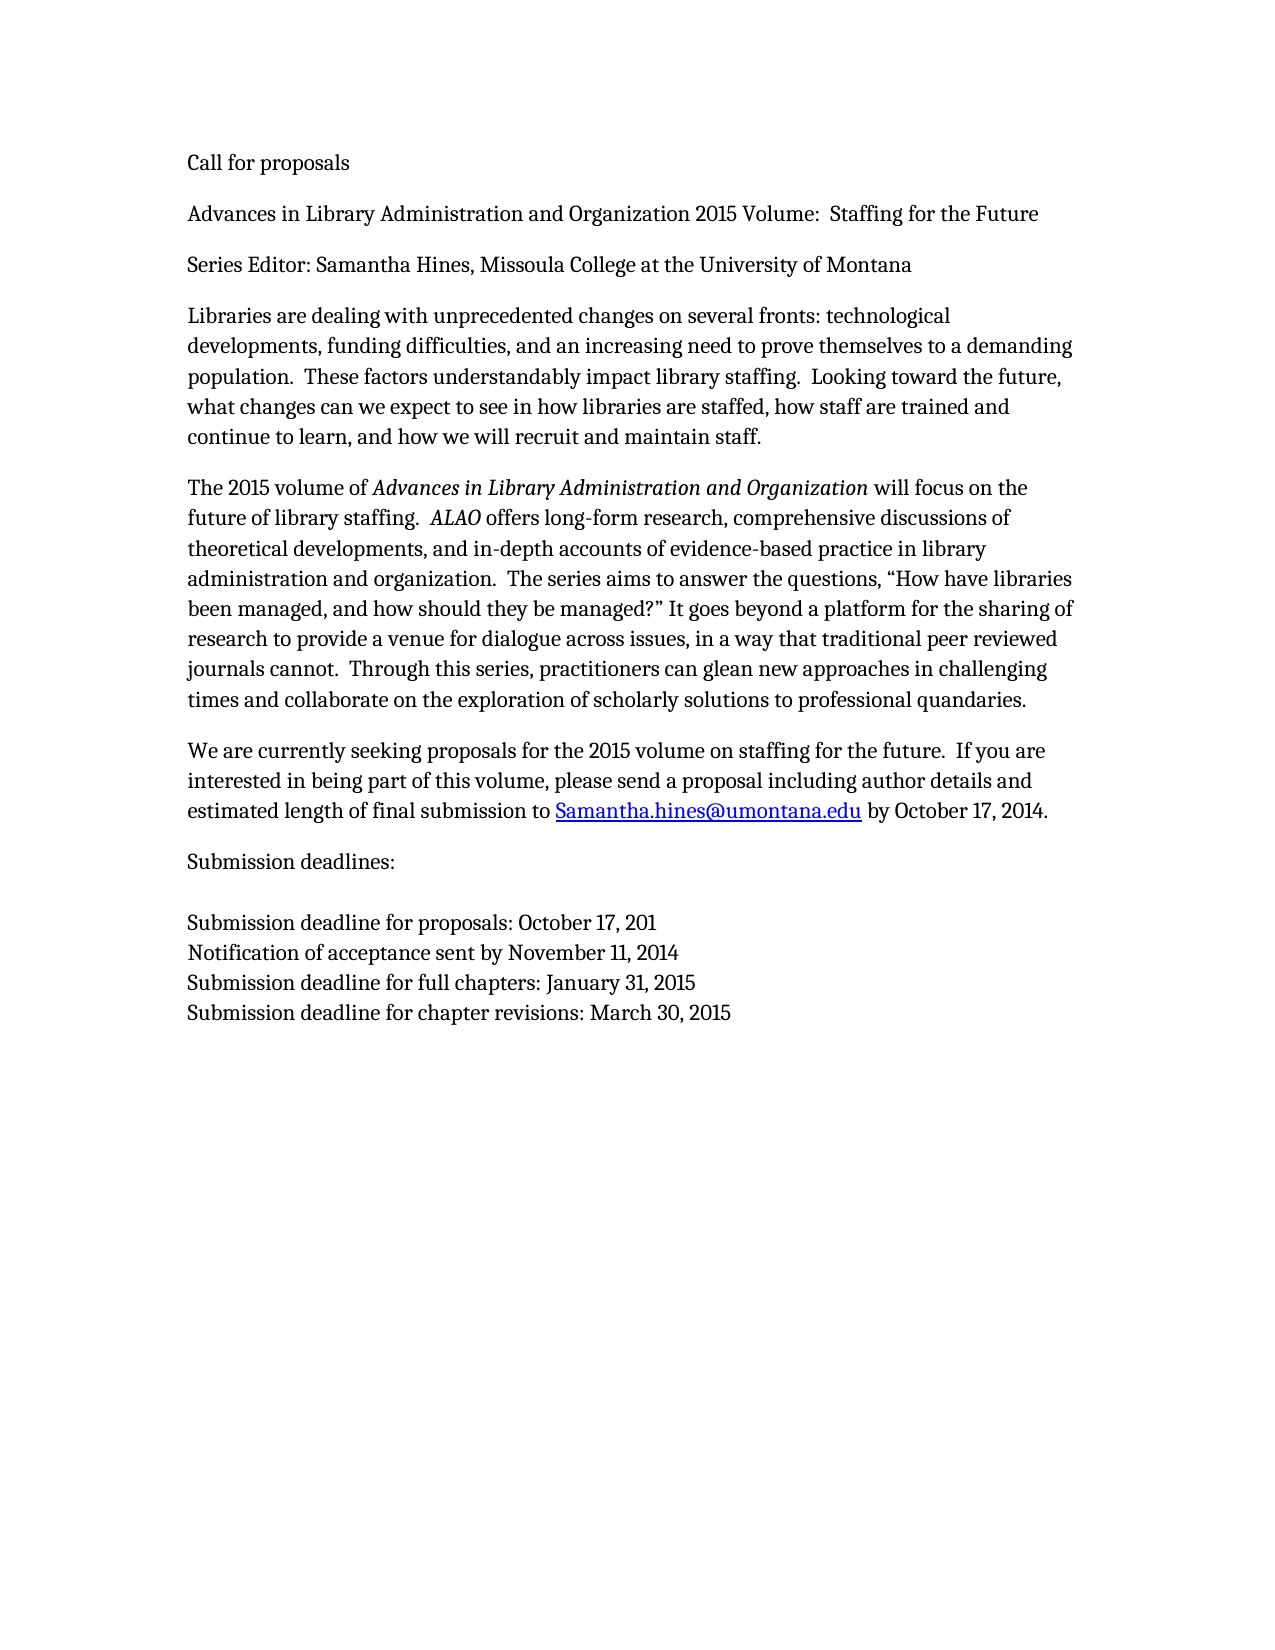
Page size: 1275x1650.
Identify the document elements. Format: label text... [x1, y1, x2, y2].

text Submission deadline for proposals: October 17, 201 [187, 879, 1087, 936]
text Submission deadline for chapter revisions: March 30, 2015 [187, 1000, 1087, 1026]
text Notification of acceptance sent by November 11, 2014 [187, 939, 1087, 966]
text We are currently seeking proposals for the 2015 volume on staffing for the future. If you are interested in being part of this volume, please send a proposal including author details and estimated length of final submission to Samantha.hines@umontana.edu by October 17, 2014. [187, 737, 1087, 824]
text Call for proposals [187, 150, 1087, 176]
text Advances in Library Administration and Organization 2015 Volume: Staffing for the Future [187, 201, 1087, 227]
text Submission deadline for full chapters: January 31, 2015 [187, 970, 1087, 996]
text Libraries are dealing with unprecedented changes on several fronts: technological developments, funding difficulties, and an increasing need to prove themselves to a demanding population. These factors understandably impact library staffing. Looking toward the future, what changes can we expect to see in how libraries are staffed, how staff are trained and continue to learn, and how we will recruit and maintain staff. [187, 303, 1087, 450]
text Series Editor: Samantha Hines, Missoula College at the University of Montana [187, 252, 1087, 278]
text Submission deadlines: [187, 849, 1087, 875]
text The 2015 volume of Advances in Library Administration and Organization will focus on the future of library staffing. ALAO offers long-form research, comprehensive discussions of theoretical developments, and in-depth accounts of evidence-based practice in library administration and organization. The series aims to answer the questions, “How have libraries been managed, and how should they be managed?” It goes beyond a platform for the sharing of research to provide a venue for dialogue across issues, in a way that traditional peer reviewed journals cannot. Through this series, practitioners can glean new approaches in challenging times and collaborate on the exploration of scholarly solutions to professional quandaries. [187, 475, 1087, 713]
